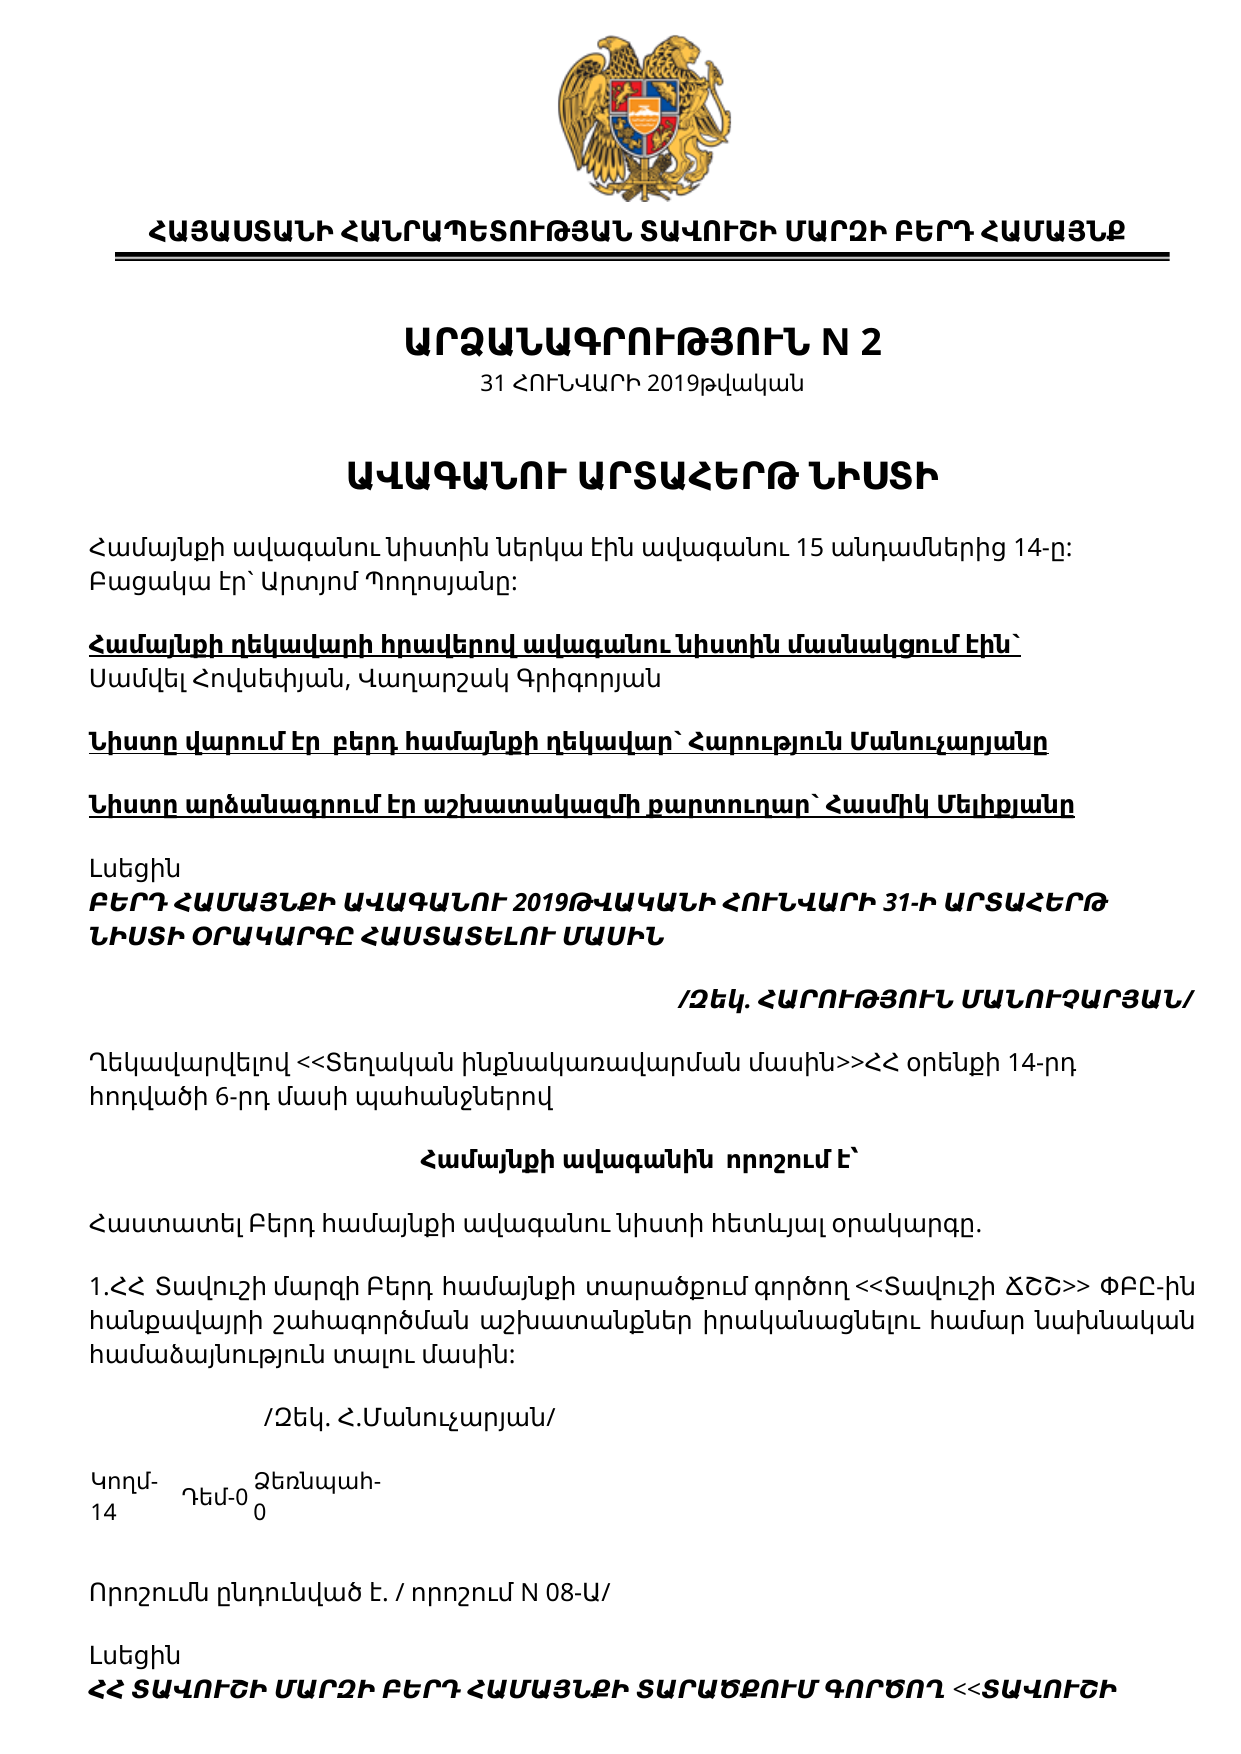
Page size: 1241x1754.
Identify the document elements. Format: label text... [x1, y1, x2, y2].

text 1.ՀՀ Տավուշի մարզի Բերդ համայնքի տարածքում գործող <<Տավուշի ՃՇՇ>> ՓԲԸ-ին հանքավայրի շահագործման աշխատանքներ իրականացնելու համար նախնական համաձայնություն տալու մասին: [89, 1269, 1196, 1371]
table_header Ձեռնպահ-0 [251, 1463, 385, 1546]
text Լսեցին ԲԵՐԴ ՀԱՄԱՅՆՔԻ ԱՎԱԳԱՆՈՒ 2019ԹՎԱԿԱՆԻ ՀՈՒՆՎԱՐԻ 31-Ի ԱՐՏԱՀԵՐԹ ՆԻՍՏԻ ՕՐԱԿԱՐԳԸ ՀԱՍՏԱՏԵԼՈՒ ՄԱՍԻՆ [89, 850, 1196, 952]
text Համայնքի ավագանու նիստին ներկա էին ավագանու 15 անդամներից 14-ը: Բացակա էր` Արտյոմ Պողոսյանը: [89, 529, 1196, 597]
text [89, 1638, 1196, 1706]
text ՀԱՅԱՍՏԱՆԻ ՀԱՆՐԱՊԵՏՈՒԹՅԱՆ ՏԱՎՈՒՇԻ ՄԱՐԶԻ ԲԵՐԴ ՀԱՄԱՅՆՔ [89, 29, 1196, 287]
text Նիստը արձանագրում էր աշխատակազմի քարտուղար` Հասմիկ Մելիքյանը [89, 787, 1196, 821]
table_header Կողմ-14 [89, 1463, 180, 1546]
text Հաստատել Բերդ համայնքի ավագանու նիստի հետևյալ օրակարգը. [89, 1205, 1196, 1239]
table_header Դեմ-0 [180, 1463, 251, 1546]
text Նիստը վարում էր բերդ համայնքի ղեկավար` Հարություն Մանուչարյանը [89, 724, 1196, 758]
text Համայնքի ավագանին որոշում է՝ [89, 1142, 1196, 1176]
text ԱՐՁԱՆԱԳՐՈՒԹՅՈՒՆ N 2 31 ՀՈՒՆՎԱՐԻ 2019թվական ԱՎԱԳԱՆՈՒ ԱՐՏԱՀԵՐԹ ՆԻՍՏԻ [89, 316, 1196, 500]
text Համայնքի ղեկավարի հրավերով ավագանու նիստին մասնակցում էին` Սամվել Հովսեփյան, Վաղարշակ Գրիգորյան [89, 627, 1196, 695]
text /Զեկ. ՀԱՐՈՒԹՅՈՒՆ ՄԱՆՈՒՉԱՐՅԱՆ/ [89, 982, 1196, 1016]
text Որոշումն ընդունված է. / որոշում N 08-Ա/ [89, 1575, 1196, 1609]
text /Զեկ. Հ.Մանուչարյան/ [89, 1400, 1196, 1434]
text Ղեկավարվելով <<Տեղական ինքնակառավարման մասին>>ՀՀ օրենքի 14-րդ հոդվածի 6-րդ մասի պահանջներով [89, 1045, 1196, 1113]
